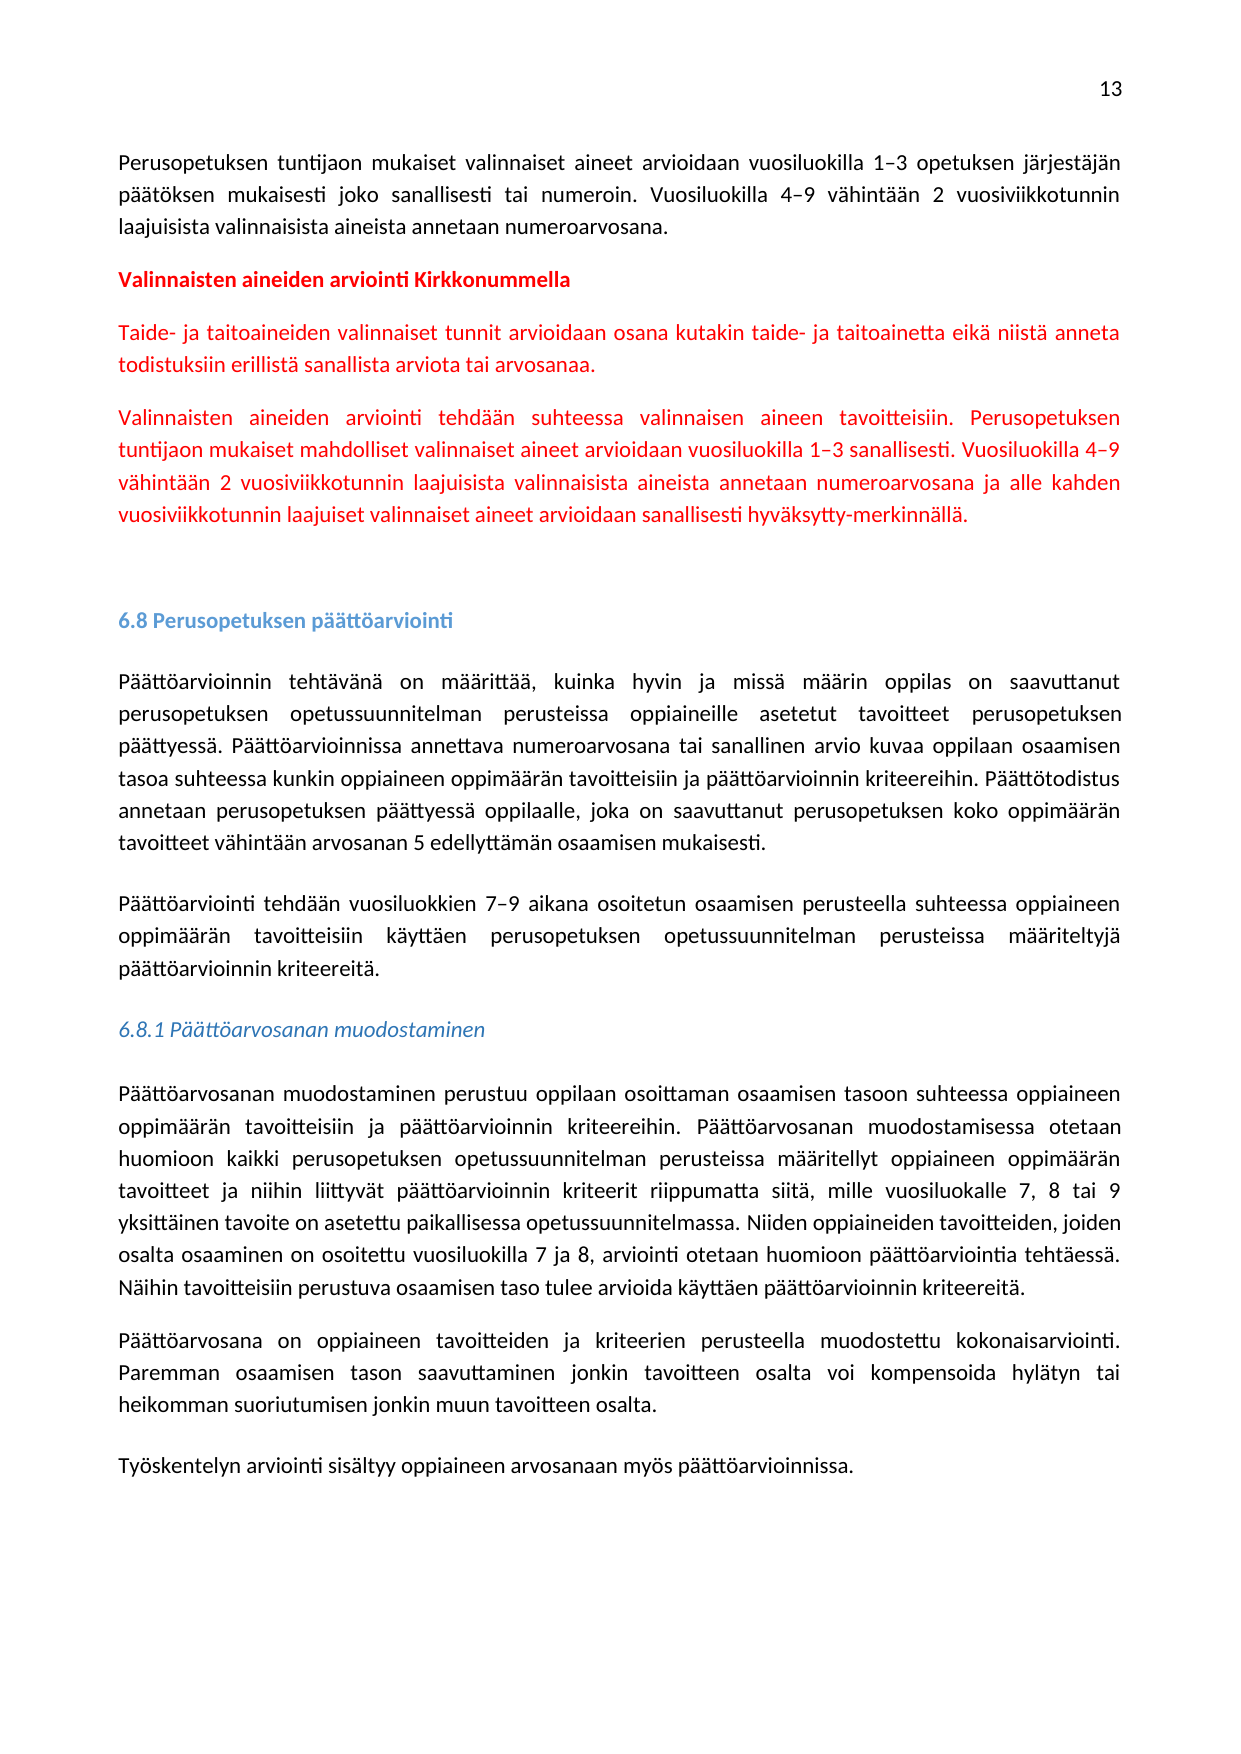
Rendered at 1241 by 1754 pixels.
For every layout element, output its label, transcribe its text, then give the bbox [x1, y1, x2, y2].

subtitle 6.8 Perusopetuksen päättöarviointi [118, 606, 1122, 634]
text Päättöarviointi tehdään vuosiluokkien 7–9 aikana osoitetun osaamisen perusteella suhteessa oppiaineen oppimäärän tavoitteisiin käyttäen perusopetuksen opetussuunnitelman perusteissa määriteltyjä päättöarvioinnin kriteereitä. [118, 889, 1122, 982]
subtitle 6.8.1 Päättöarvosanan muodostaminen [118, 1015, 1122, 1043]
text Päättöarvioinnin tehtävänä on määrittää, kuinka hyvin ja missä määrin oppilas on saavuttanut perusopetuksen opetussuunnitelman perusteissa oppiaineille asetetut tavoitteet perusopetuksen päättyessä. Päättöarvioinnissa annettava numeroarvosana tai sanallinen arvio kuvaa oppilaan osaamisen tasoa suhteessa kunkin oppiaineen oppimäärän tavoitteisiin ja päättöarvioinnin kriteereihin. Päättötodistus annetaan perusopetuksen päättyessä oppilaalle, joka on saavuttanut perusopetuksen koko oppimäärän tavoitteet vähintään arvosanan 5 edellyttämän osaamisen mukaisesti. [118, 667, 1122, 856]
text Taide- ja taitoaineiden valinnaiset tunnit arvioidaan osana kutakin taide- ja taitoainetta eikä niistä anneta todistuksiin erillistä sanallista arviota tai arvosanaa. [118, 318, 1122, 378]
text Valinnaisten aineiden arviointi tehdään suhteessa valinnaisen aineen tavoitteisiin. Perusopetuksen tuntijaon mukaiset mahdolliset valinnaiset aineet arvioidaan vuosiluokilla 1–3 sanallisesti. Vuosiluokilla 4–9 vähintään 2 vuosiviikkotunnin laajuisista valinnaisista aineista annetaan numeroarvosana ja alle kahden vuosiviikkotunnin laajuiset valinnaiset aineet arvioidaan sanallisesti hyväksytty-merkinnällä. [118, 403, 1122, 528]
text Perusopetuksen tuntijaon mukaiset valinnaiset aineet arvioidaan vuosiluokilla 1–3 opetuksen järjestäjän päätöksen mukaisesti joko sanallisesti tai numeroin. Vuosiluokilla 4–9 vähintään 2 vuosiviikkotunnin laajuisista valinnaisista aineista annetaan numeroarvosana. [118, 148, 1122, 240]
text Työskentelyn arviointi sisältyy oppiaineen arvosanaan myös päättöarvioinnissa. [118, 1451, 1122, 1479]
text Päättöarvosanan muodostaminen perustuu oppilaan osoittaman osaamisen tasoon suhteessa oppiaineen oppimäärän tavoitteisiin ja päättöarvioinnin kriteereihin. Päättöarvosanan muodostamisessa otetaan huomioon kaikki perusopetuksen opetussuunnitelman perusteissa määritellyt oppiaineen oppimäärän tavoitteet ja niihin liittyvät päättöarvioinnin kriteerit riippumatta siitä, mille vuosiluokalle 7, 8 tai 9 yksittäinen tavoite on asetettu paikallisessa opetussuunnitelmassa. Niiden oppiaineiden tavoitteiden, joiden osalta osaaminen on osoitettu vuosiluokilla 7 ja 8, arviointi otetaan huomioon päättöarviointia tehtäessä. Näihin tavoitteisiin perustuva osaamisen taso tulee arvioida käyttäen päättöarvioinnin kriteereitä. [118, 1047, 1122, 1301]
text Päättöarvosana on oppiaineen tavoitteiden ja kriteerien perusteella muodostettu kokonaisarviointi. Paremman osaamisen tason saavuttaminen jonkin tavoitteen osalta voi kompensoida hylätyn tai heikomman suoriutumisen jonkin muun tavoitteen osalta. [118, 1326, 1122, 1418]
text Valinnaisten aineiden arviointi Kirkkonummella [118, 265, 1122, 293]
